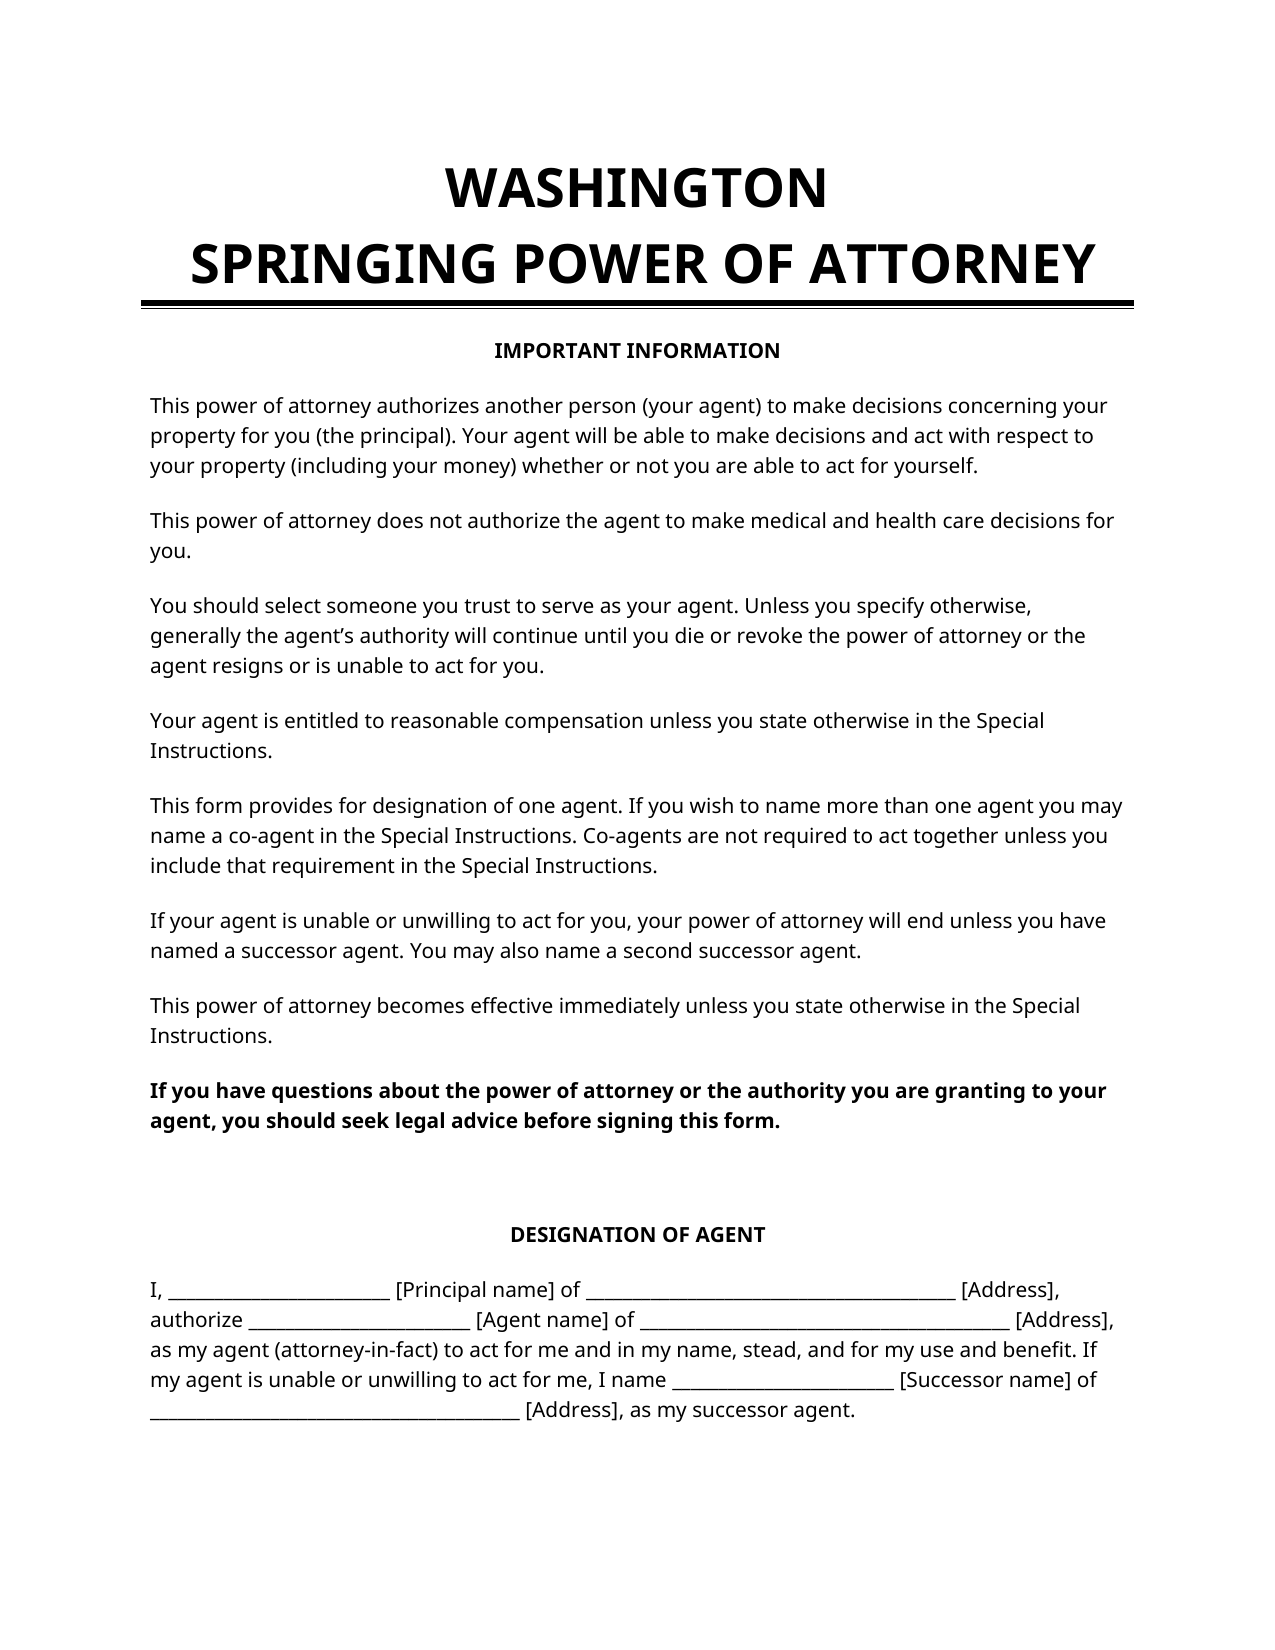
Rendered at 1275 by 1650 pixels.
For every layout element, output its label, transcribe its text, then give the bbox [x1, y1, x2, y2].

text If you have questions about the power of attorney or the authority you are granting to your agent, you should seek legal advice before signing this form. [150, 1074, 1125, 1134]
text Your agent is entitled to reasonable compensation unless you state otherwise in the Special Instructions. [150, 704, 1125, 764]
text This form provides for designation of one agent. If you wish to name more than one agent you may name a co-agent in the Special Instructions. Co-agents are not required to act together unless you include that requirement in the Special Instructions. [150, 789, 1125, 879]
text This power of attorney becomes effective immediately unless you state otherwise in the Special Instructions. [150, 989, 1125, 1049]
text This power of attorney authorizes another person (your agent) to make decisions concerning your property for you (the principal). Your agent will be able to make decisions and act with respect to your property (including your money) whether or not you are able to act for yourself. [150, 389, 1125, 479]
text DESIGNATION OF AGENT [150, 1218, 1125, 1248]
text I, ________________________ [Principal name] of ________________________________________ [Address], authorize ________________________ [Agent name] of ________________________________________ [Address], as my agent (attorney-in-fact) to act for me and in my name, stead, and for my use and benefit. If my agent is unable or unwilling to act for me, I name ________________________ [Successor name] of ________________________________________ [Address], as my successor agent. [150, 1273, 1125, 1423]
text IMPORTANT INFORMATION [150, 334, 1125, 364]
text If your agent is unable or unwilling to act for you, your power of attorney will end unless you have named a successor agent. You may also name a second successor agent. [150, 904, 1125, 964]
text This power of attorney does not authorize the agent to make medical and health care decisions for you. [150, 504, 1125, 564]
table_header WASHINGTON SPRINGING POWER OF ATTORNEY [141, 150, 1134, 300]
text You should select someone you trust to serve as your agent. Unless you specify otherwise, generally the agent’s authority will continue until you die or revoke the power of attorney or the agent resigns or is unable to act for you. [150, 589, 1125, 679]
